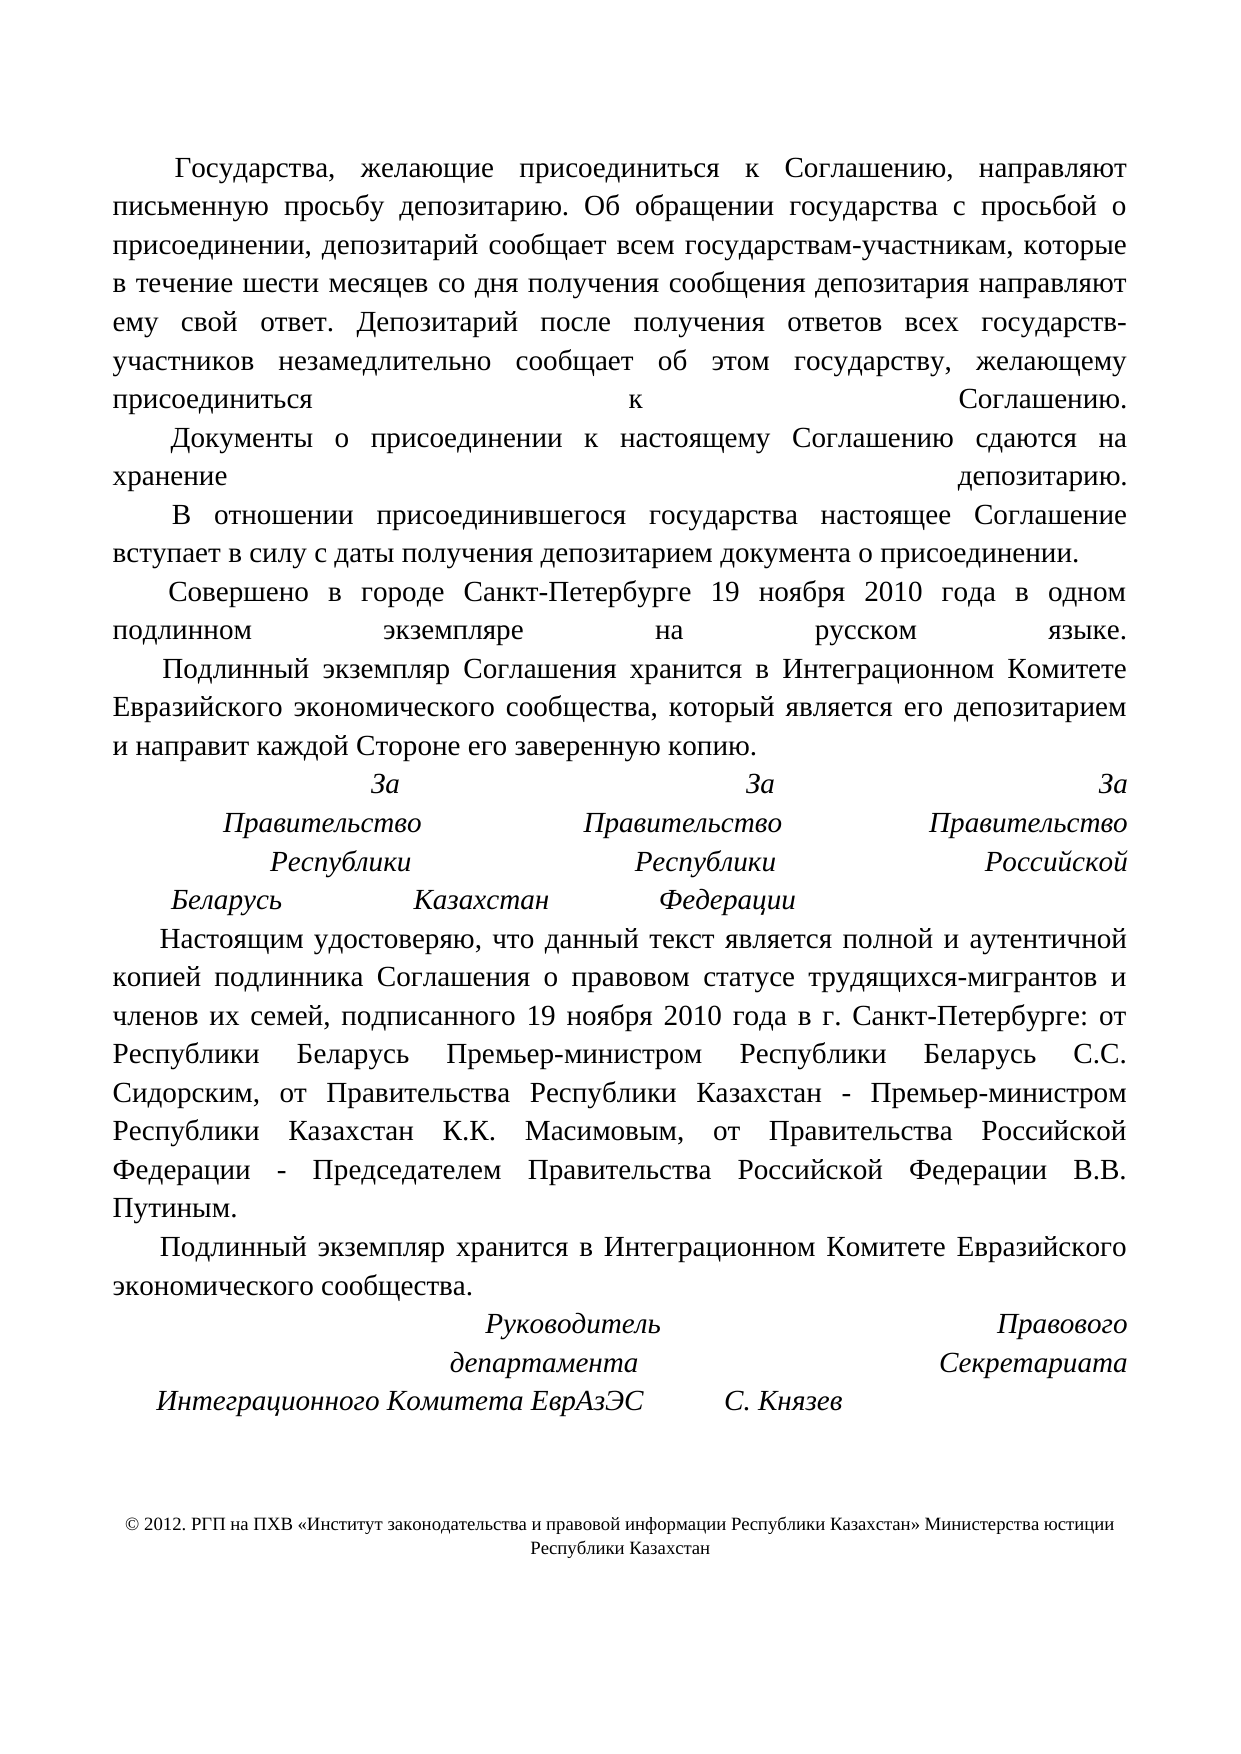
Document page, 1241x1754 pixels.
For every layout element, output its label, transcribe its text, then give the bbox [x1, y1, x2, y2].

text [112, 150, 1128, 569]
text За За За Правительство Правительство Правительство Республики Республики Российской Беларусь Казахстан Федерации [112, 767, 1128, 916]
text Руководитель Правового департамента Секретариата Интеграционного Комитета ЕврАзЭС С. Князев [112, 1306, 1128, 1417]
text Настоящим удостоверяю, что данный текст является полной и аутентичной копией подлинника Соглашения о правовом статусе трудящихся-мигрантов и членов их семей, подписанного 19 ноября 2010 года в г. Санкт-Петербурге: от Республики Беларусь Премьер-министром Республики Беларусь С.С. Сидорским, от Правительства Республики Казахстан - Премьер-министром Республики Казахстан К.К. Масимовым, от Правительства Российской Федерации - Председателем Правительства Российской Федерации В.В. Путиным. Подлинный экземпляр хранится в Интеграционном Комитете Евразийского экономического сообщества. [112, 921, 1128, 1301]
text © 2012. РГП на ПХВ «Институт законодательства и правовой информации Республики Казахстан» Министерства юстиции Республики Казахстан [112, 1512, 1128, 1559]
text Совершено в городе Санкт-Петербурге 19 ноября 2010 года в одном подлинном экземпляре на русском языке. Подлинный экземпляр Соглашения хранится в Интеграционном Комитете Евразийского экономического сообщества, который является его депозитарием и направит каждой Стороне его заверенную копию. [112, 574, 1128, 762]
